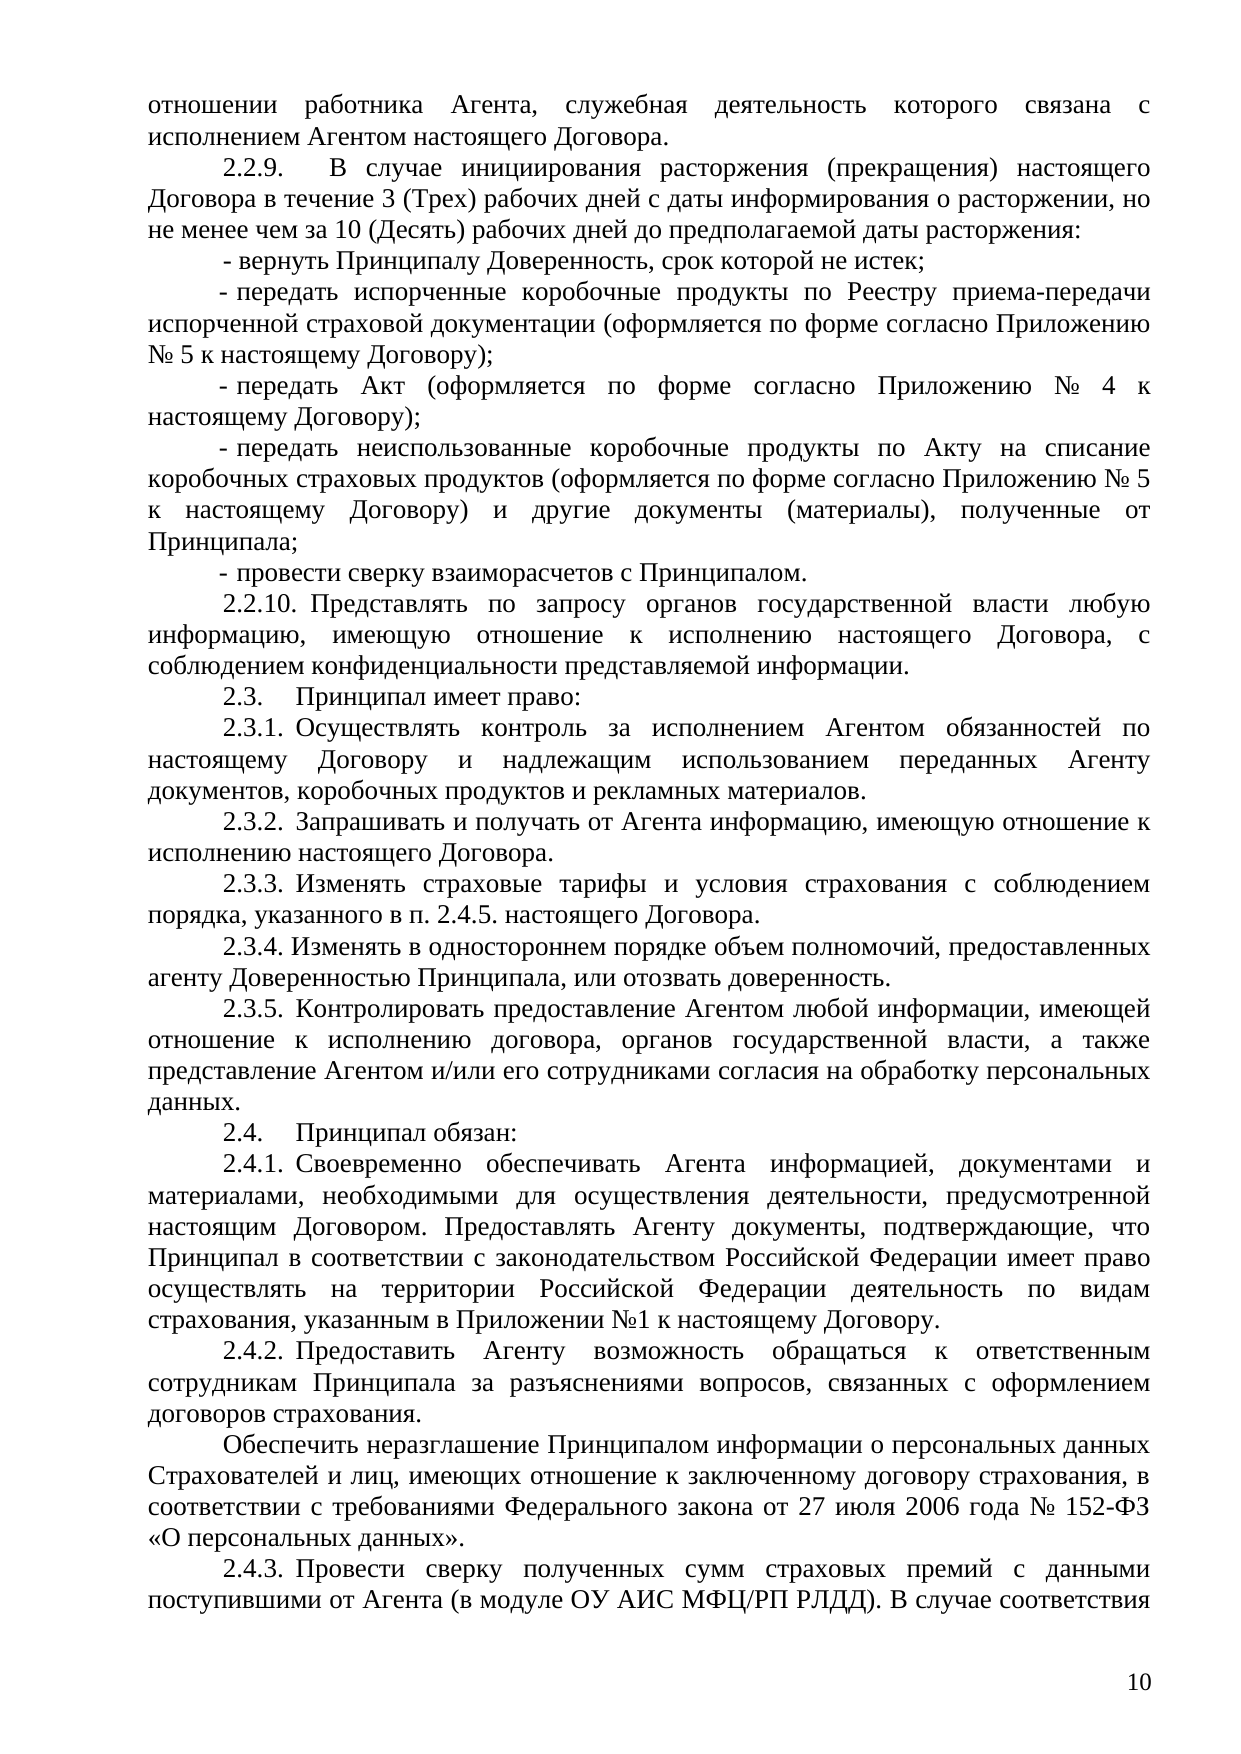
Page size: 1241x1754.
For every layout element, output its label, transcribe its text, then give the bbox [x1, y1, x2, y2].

text - вернуть Принципалу Доверенность, срок которой не истек; [148, 244, 1152, 276]
text 2.3.4. Изменять в одностороннем порядке объем полномочий, предоставленных агенту Доверенностью Принципала, или отозвать доверенность. [148, 929, 1152, 992]
text 2.4.2. Предоставить Агенту возможность обращаться к ответственным сотрудникам Принципала за разъяснениями вопросов, связанных с оформлением договоров страхования. [148, 1334, 1152, 1428]
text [148, 89, 1152, 151]
text 2.2.9. В случае инициирования расторжения (прекращения) настоящего Договора в течение 3 (Трех) рабочих дней с даты информирования о расторжении, но не менее чем за 10 (Десять) рабочих дней до предполагаемой даты расторжения: [148, 151, 1152, 244]
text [148, 1552, 1152, 1615]
text 2.3.2. Запрашивать и получать от Агента информацию, имеющую отношение к исполнению настоящего Договора. [148, 805, 1152, 867]
text 2.3.1. Осуществлять контроль за исполнением Агентом обязанностей по настоящему Договору и надлежащим использованием переданных Агенту документов, коробочных продуктов и рекламных материалов. [148, 712, 1152, 805]
text 2.4. Принципал обязан: [148, 1116, 1152, 1148]
text 2.3. Принципал имеет право: [148, 680, 1152, 712]
text 2.2.10. Представлять по запросу органов государственной власти любую информацию, имеющую отношение к исполнению настоящего Договора, с соблюдением конфиденциальности представляемой информации. [148, 587, 1152, 680]
text 2.3.3. Изменять страховые тарифы и условия страхования с соблюдением порядка, указанного в п. 2.4.5. настоящего Договора. [148, 867, 1152, 929]
text 2.3.5. Контролировать предоставление Агентом любой информации, имеющей отношение к исполнению договора, органов государственной власти, а также представление Агентом и/или его сотрудниками согласия на обработку персональных данных. [148, 992, 1152, 1116]
text - передать испорченные коробочные продукты по Реестру приема-передачи испорченной страховой документации (оформляется по форме согласно Приложению № 5 к настоящему Договору); [148, 276, 1152, 369]
text - передать Акт (оформляется по форме согласно Приложению № 4 к настоящему Договору); [148, 369, 1152, 431]
text - передать неиспользованные коробочные продукты по Акту на списание коробочных страховых продуктов (оформляется по форме согласно Приложению № 5 к настоящему Договору) и другие документы (материалы), полученные от Принципала; [148, 431, 1152, 556]
text Обеспечить неразглашение Принципалом информации о персональных данных Страхователей и лиц, имеющих отношение к заключенному договору страхования, в соответствии с требованиями Федерального закона от 27 июля 2006 года № 152-ФЗ «О персональных данных». [148, 1428, 1152, 1552]
text 2.4.1. Своевременно обеспечивать Агента информацией, документами и материалами, необходимыми для осуществления деятельности, предусмотренной настоящим Договором. Предоставлять Агенту документы, подтверждающие, что Принципал в соответствии с законодательством Российской Федерации имеет право осуществлять на территории Российской Федерации деятельность по видам страхования, указанным в Приложении №1 к настоящему Договору. [148, 1148, 1152, 1334]
text - провести сверку взаиморасчетов с Принципалом. [148, 556, 1152, 587]
